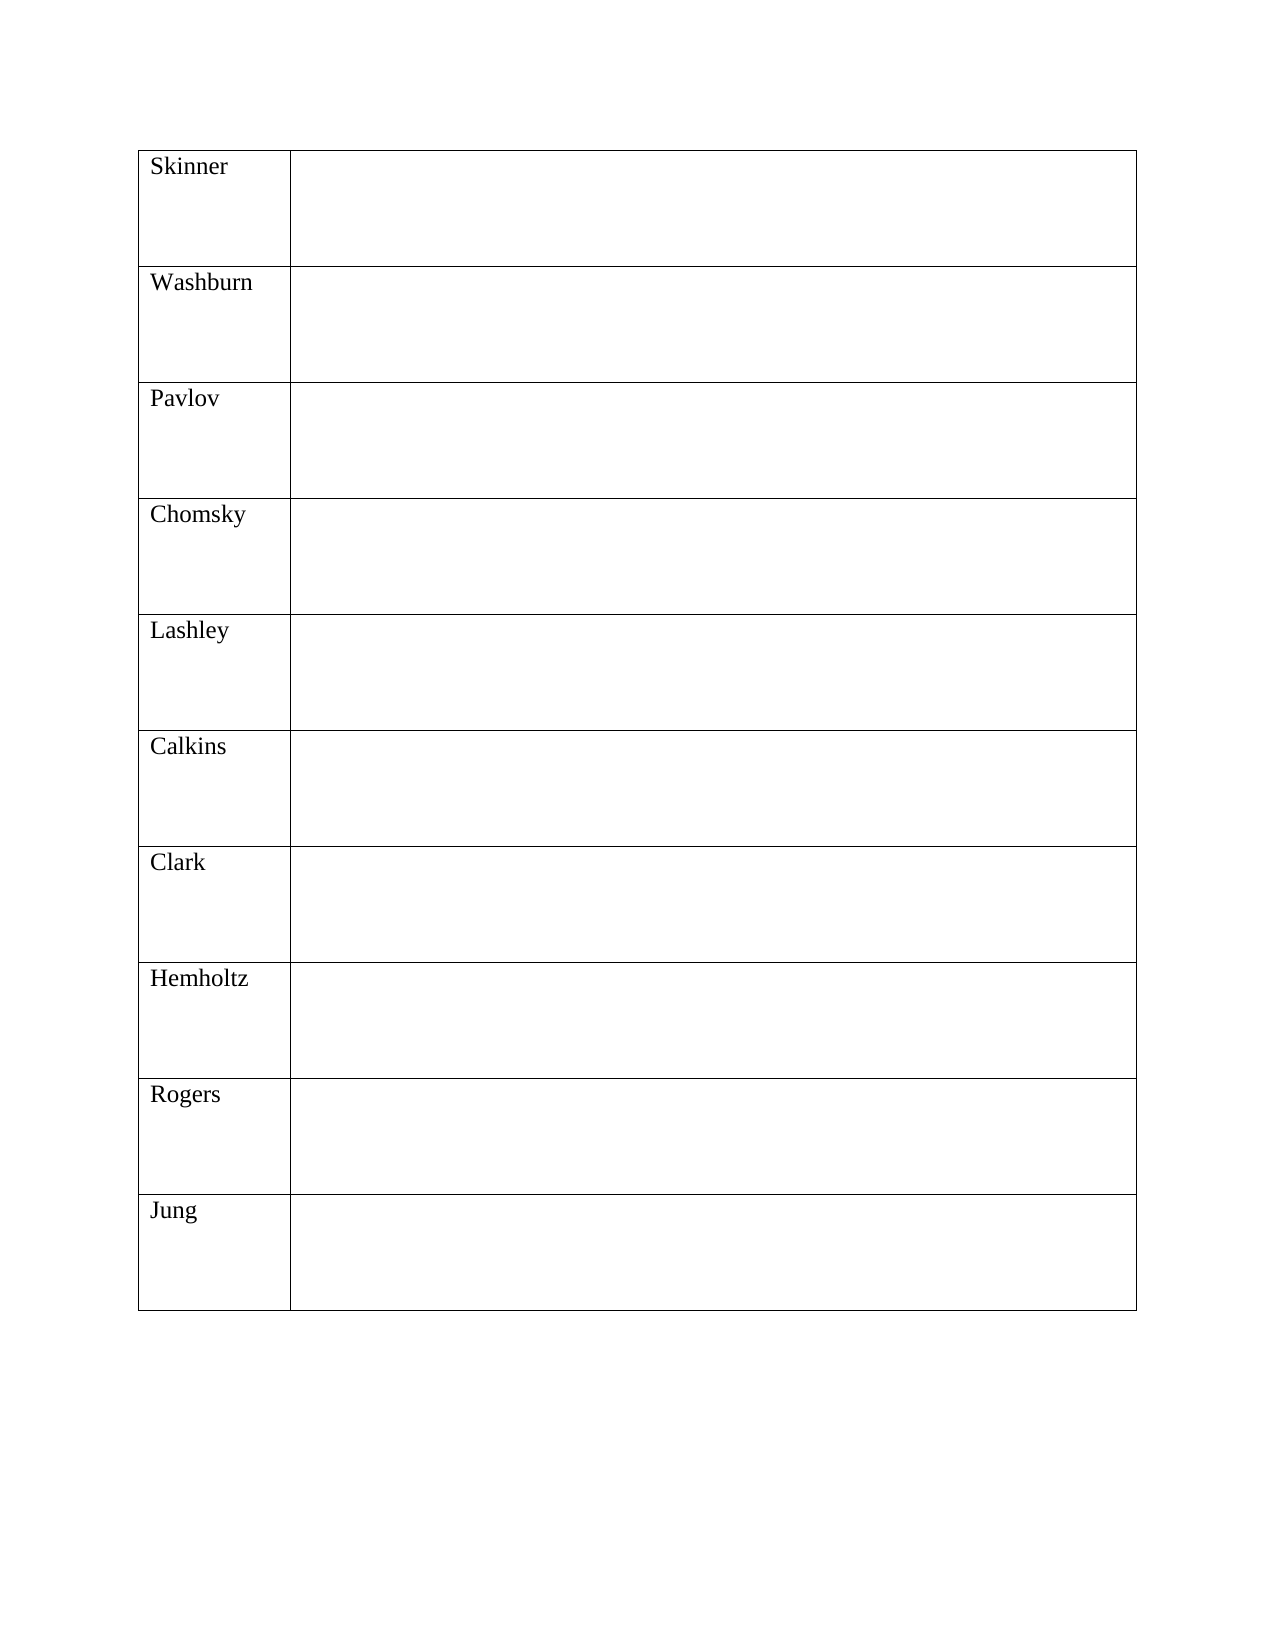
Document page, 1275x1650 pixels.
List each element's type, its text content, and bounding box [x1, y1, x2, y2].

table_cell [291, 1079, 1136, 1194]
table_cell [291, 151, 1136, 266]
table_cell [291, 499, 1136, 614]
table_cell [291, 847, 1136, 962]
table_cell [291, 963, 1136, 1078]
table_cell Lashley [139, 615, 290, 730]
table_cell [291, 267, 1136, 382]
table_cell Jung [139, 1195, 290, 1310]
table_cell Hemholtz [139, 963, 290, 1078]
table_cell Skinner [139, 151, 290, 266]
table_cell [291, 615, 1136, 730]
table_cell Pavlov [139, 383, 290, 498]
table_cell Washburn [139, 267, 290, 382]
table_cell [291, 1195, 1136, 1310]
table_cell [291, 731, 1136, 846]
table_cell Calkins [139, 731, 290, 846]
table_cell Chomsky [139, 499, 290, 614]
table_cell [291, 383, 1136, 498]
table_cell Clark [139, 847, 290, 962]
table_cell Rogers [139, 1079, 290, 1194]
